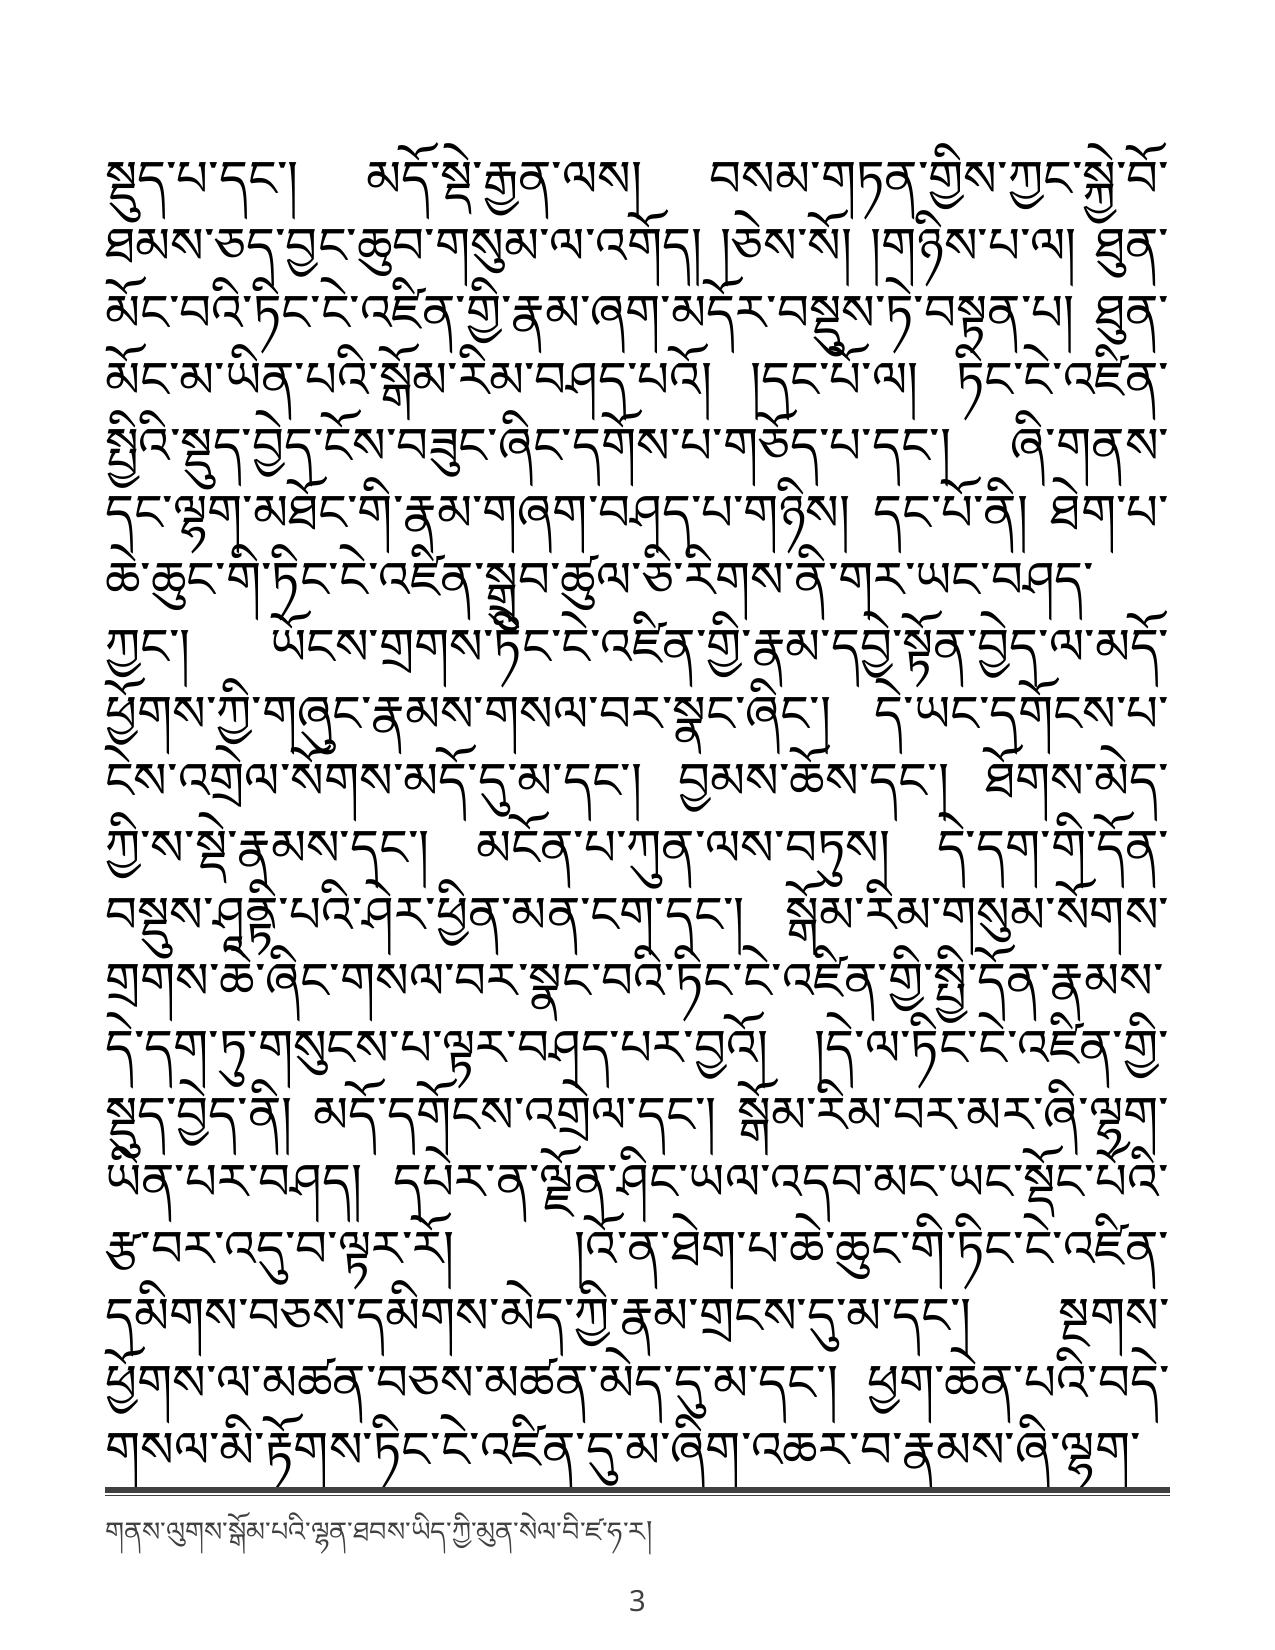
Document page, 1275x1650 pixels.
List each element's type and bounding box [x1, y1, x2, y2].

text [105, 150, 1170, 1479]
